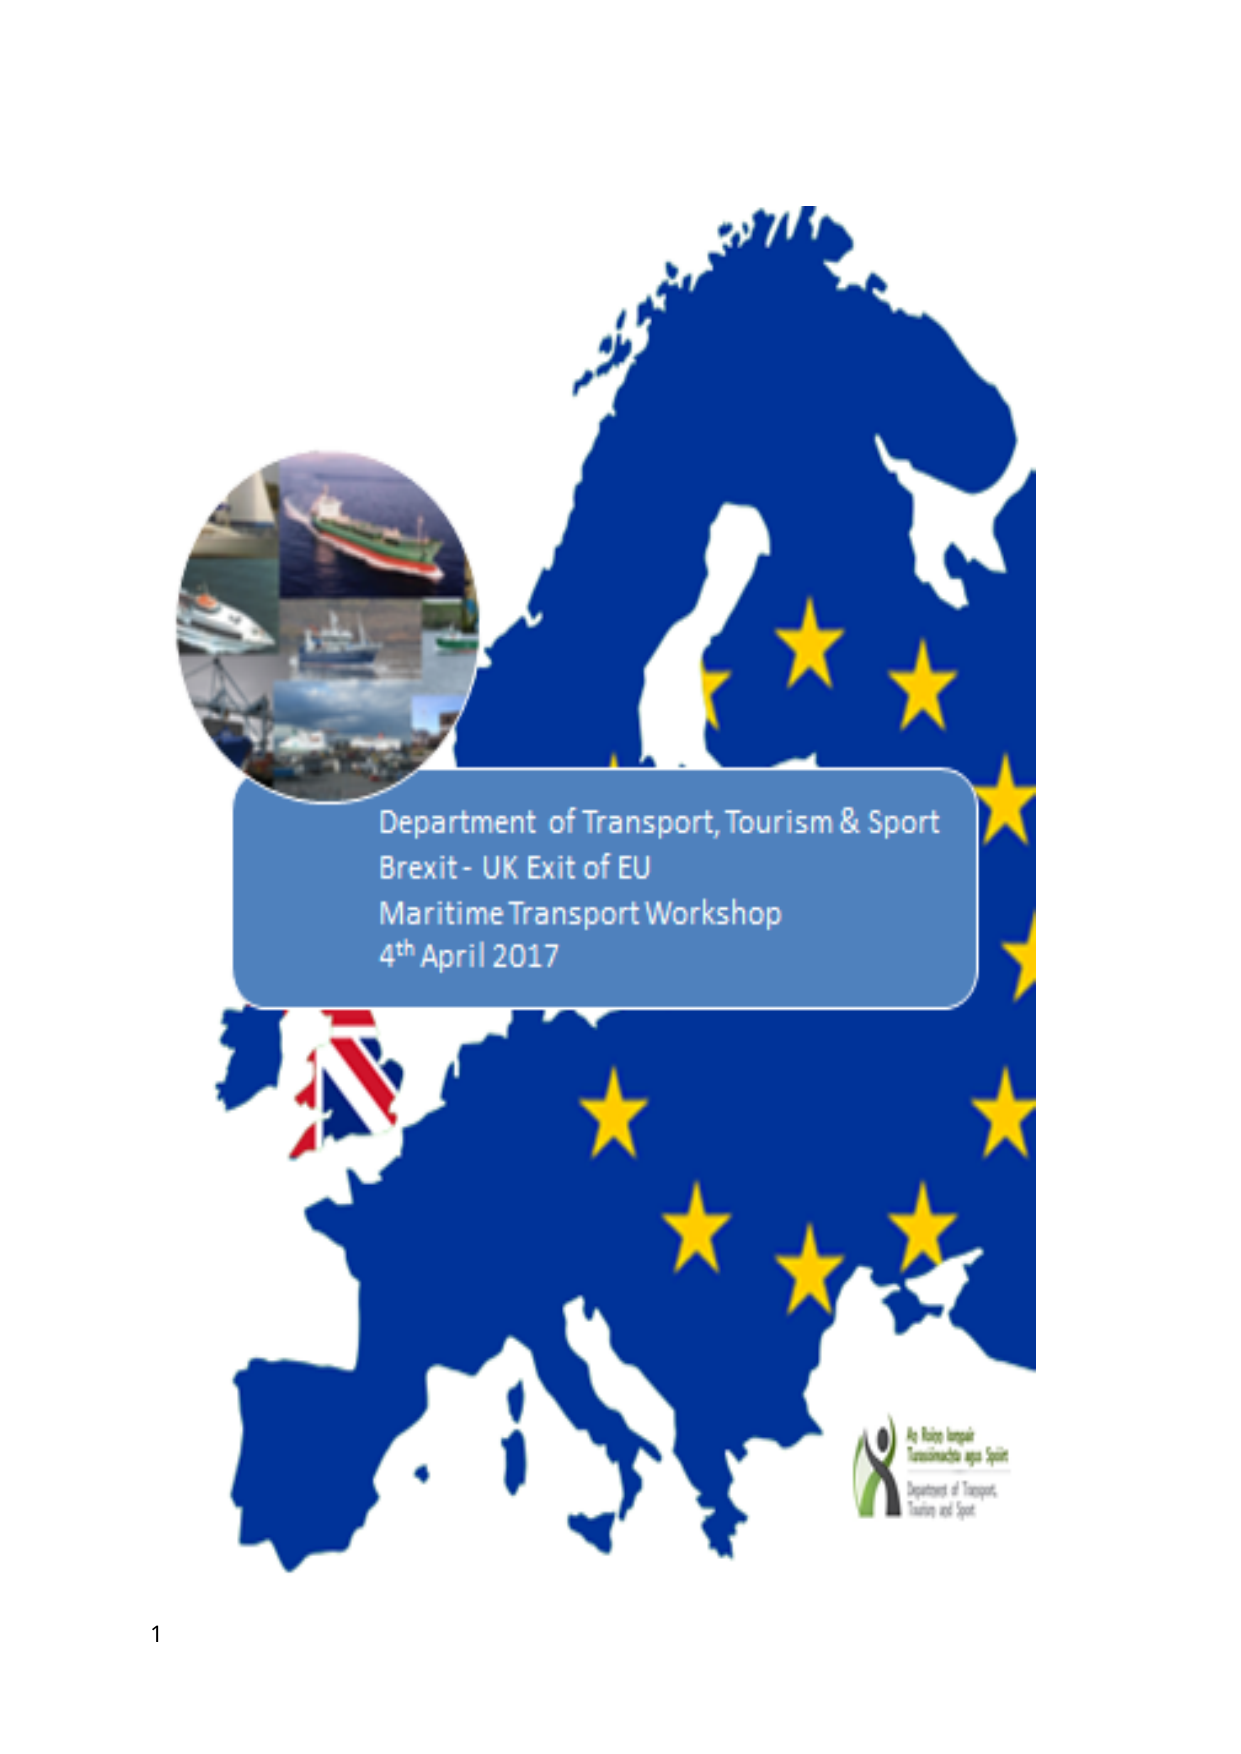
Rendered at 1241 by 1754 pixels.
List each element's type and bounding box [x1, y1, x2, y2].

picture [150, 206, 1036, 1576]
